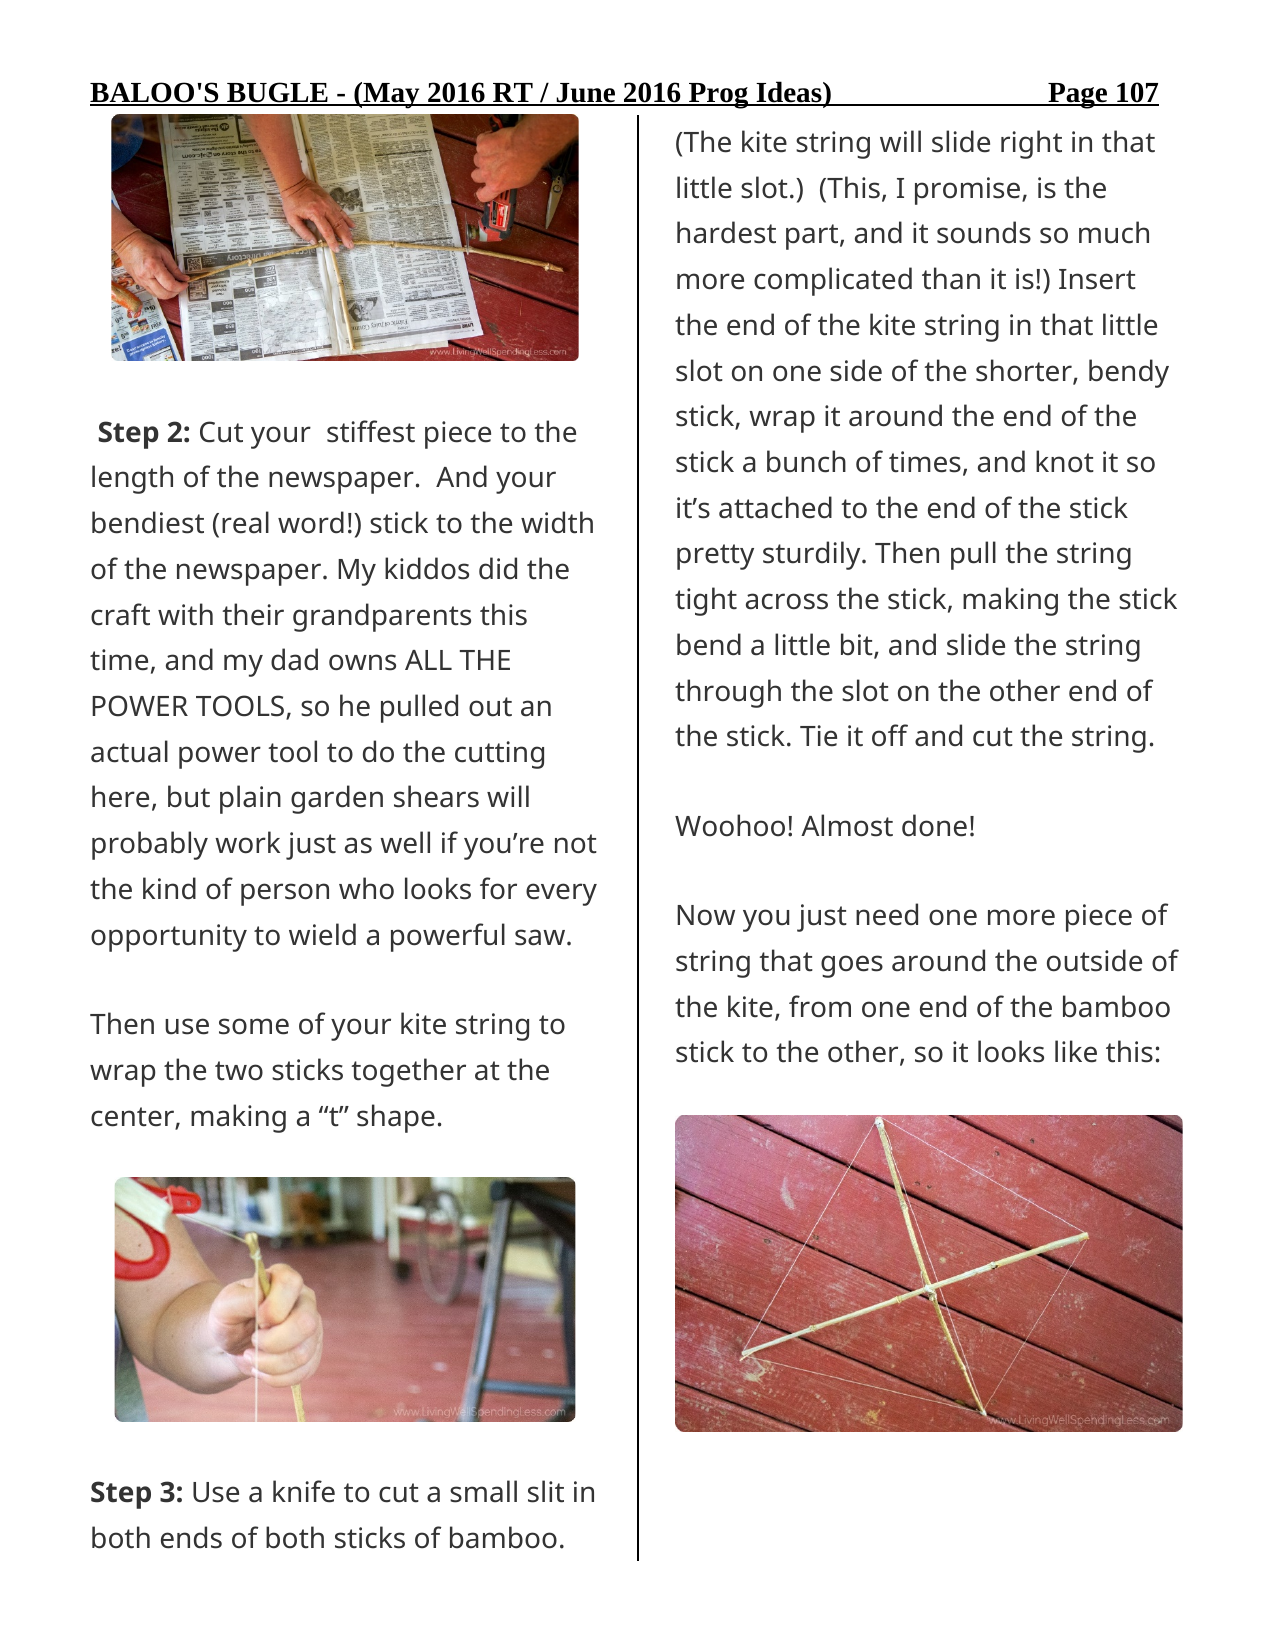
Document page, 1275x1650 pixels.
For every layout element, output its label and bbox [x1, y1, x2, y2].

picture [114, 1177, 576, 1422]
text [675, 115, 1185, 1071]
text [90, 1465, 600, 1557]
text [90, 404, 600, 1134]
picture [675, 1115, 1183, 1432]
picture [111, 114, 579, 361]
